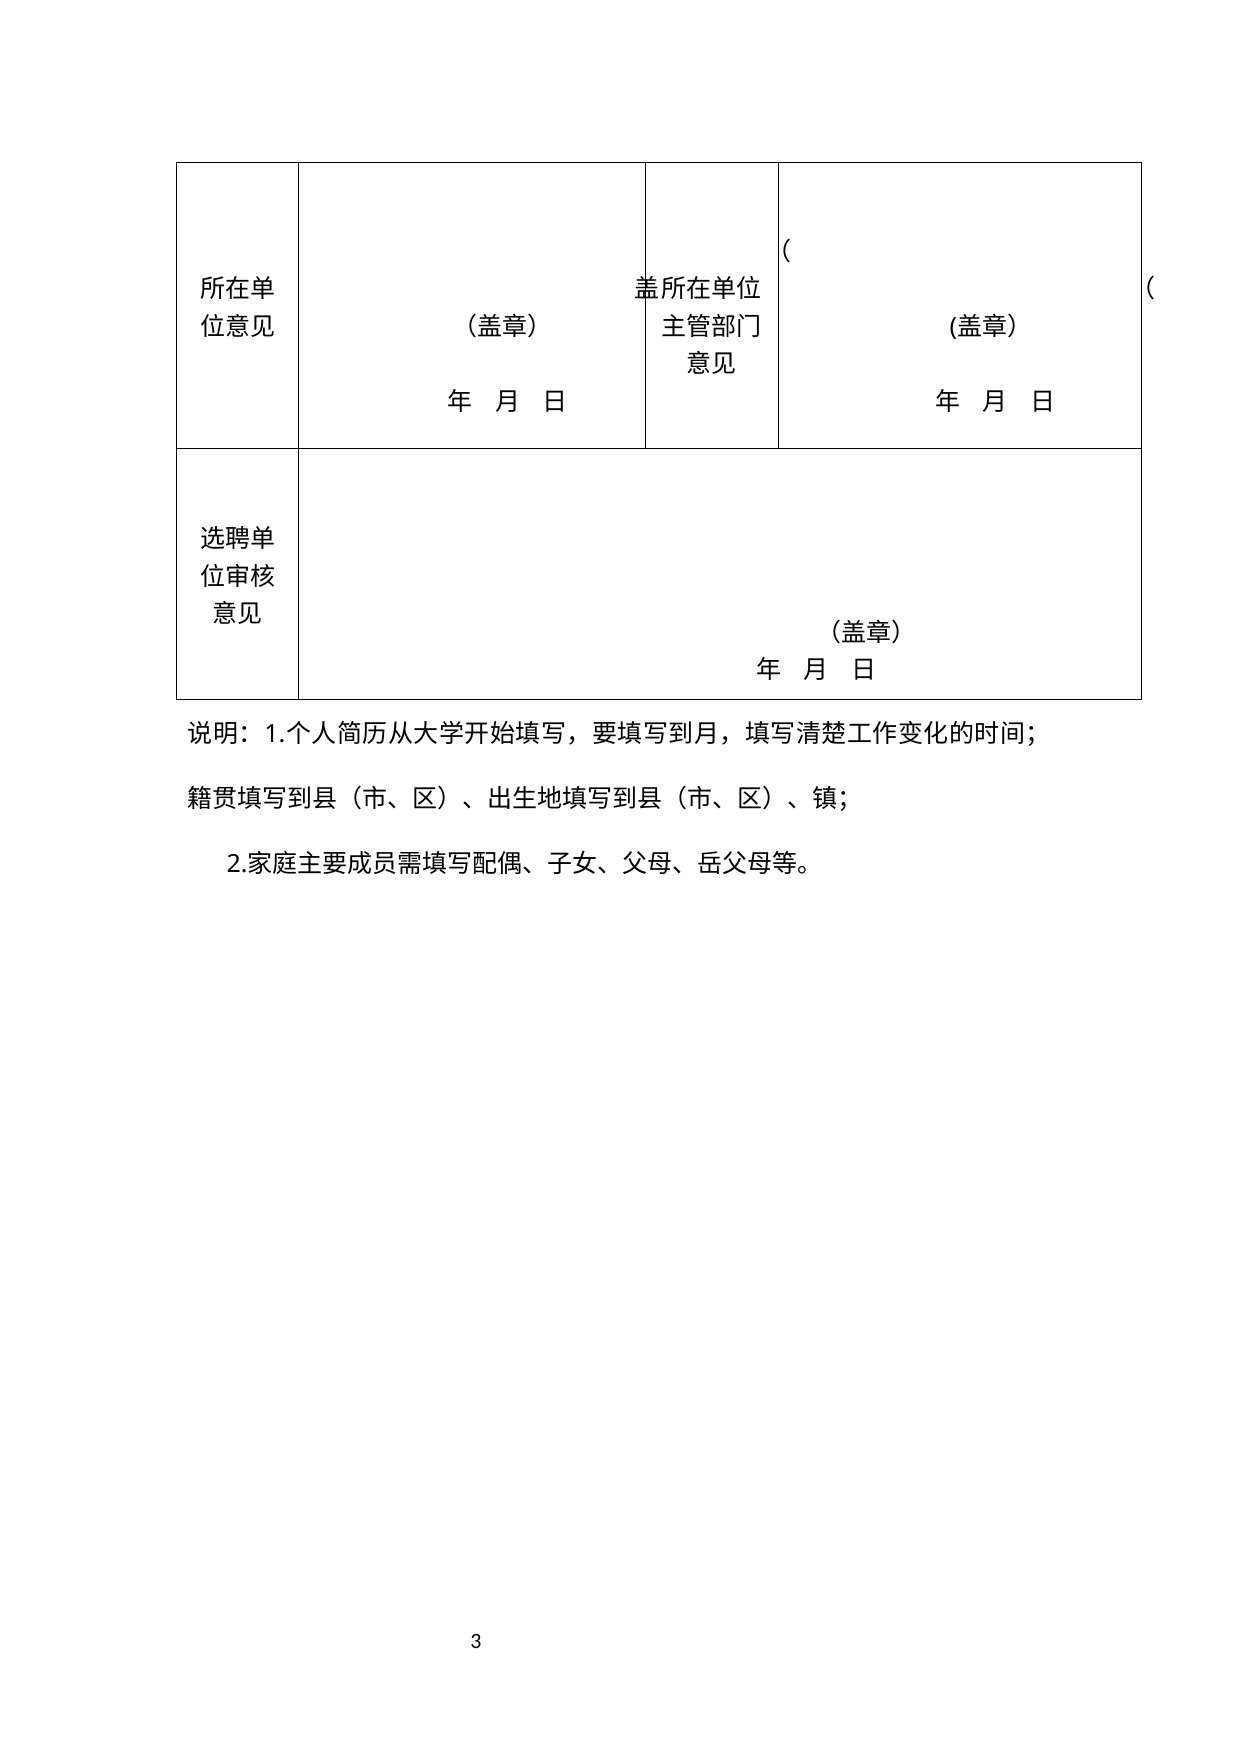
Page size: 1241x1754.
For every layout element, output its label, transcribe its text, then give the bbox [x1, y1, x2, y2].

table_cell （ 所在单位主管部门意见 [646, 163, 778, 448]
table_cell 盖 （盖章） 年 月 日 [299, 163, 645, 448]
text 2.家庭主要成员需填写配偶、子女、父母、岳父母等。 [187, 829, 1053, 894]
table_cell （盖章） 年 月 日 [299, 449, 1141, 698]
table_cell （ (盖章） 年 月 日 [779, 163, 1141, 448]
table_cell 选聘单位审核意见 [177, 449, 298, 698]
table_cell 所在单位意见 [177, 163, 298, 448]
text 说明：1.个人简历从大学开始填写，要填写到月，填写清楚工作变化的时间；籍贯填写到县（市、区）、出生地填写到县（市、区）、镇； [187, 700, 1053, 829]
